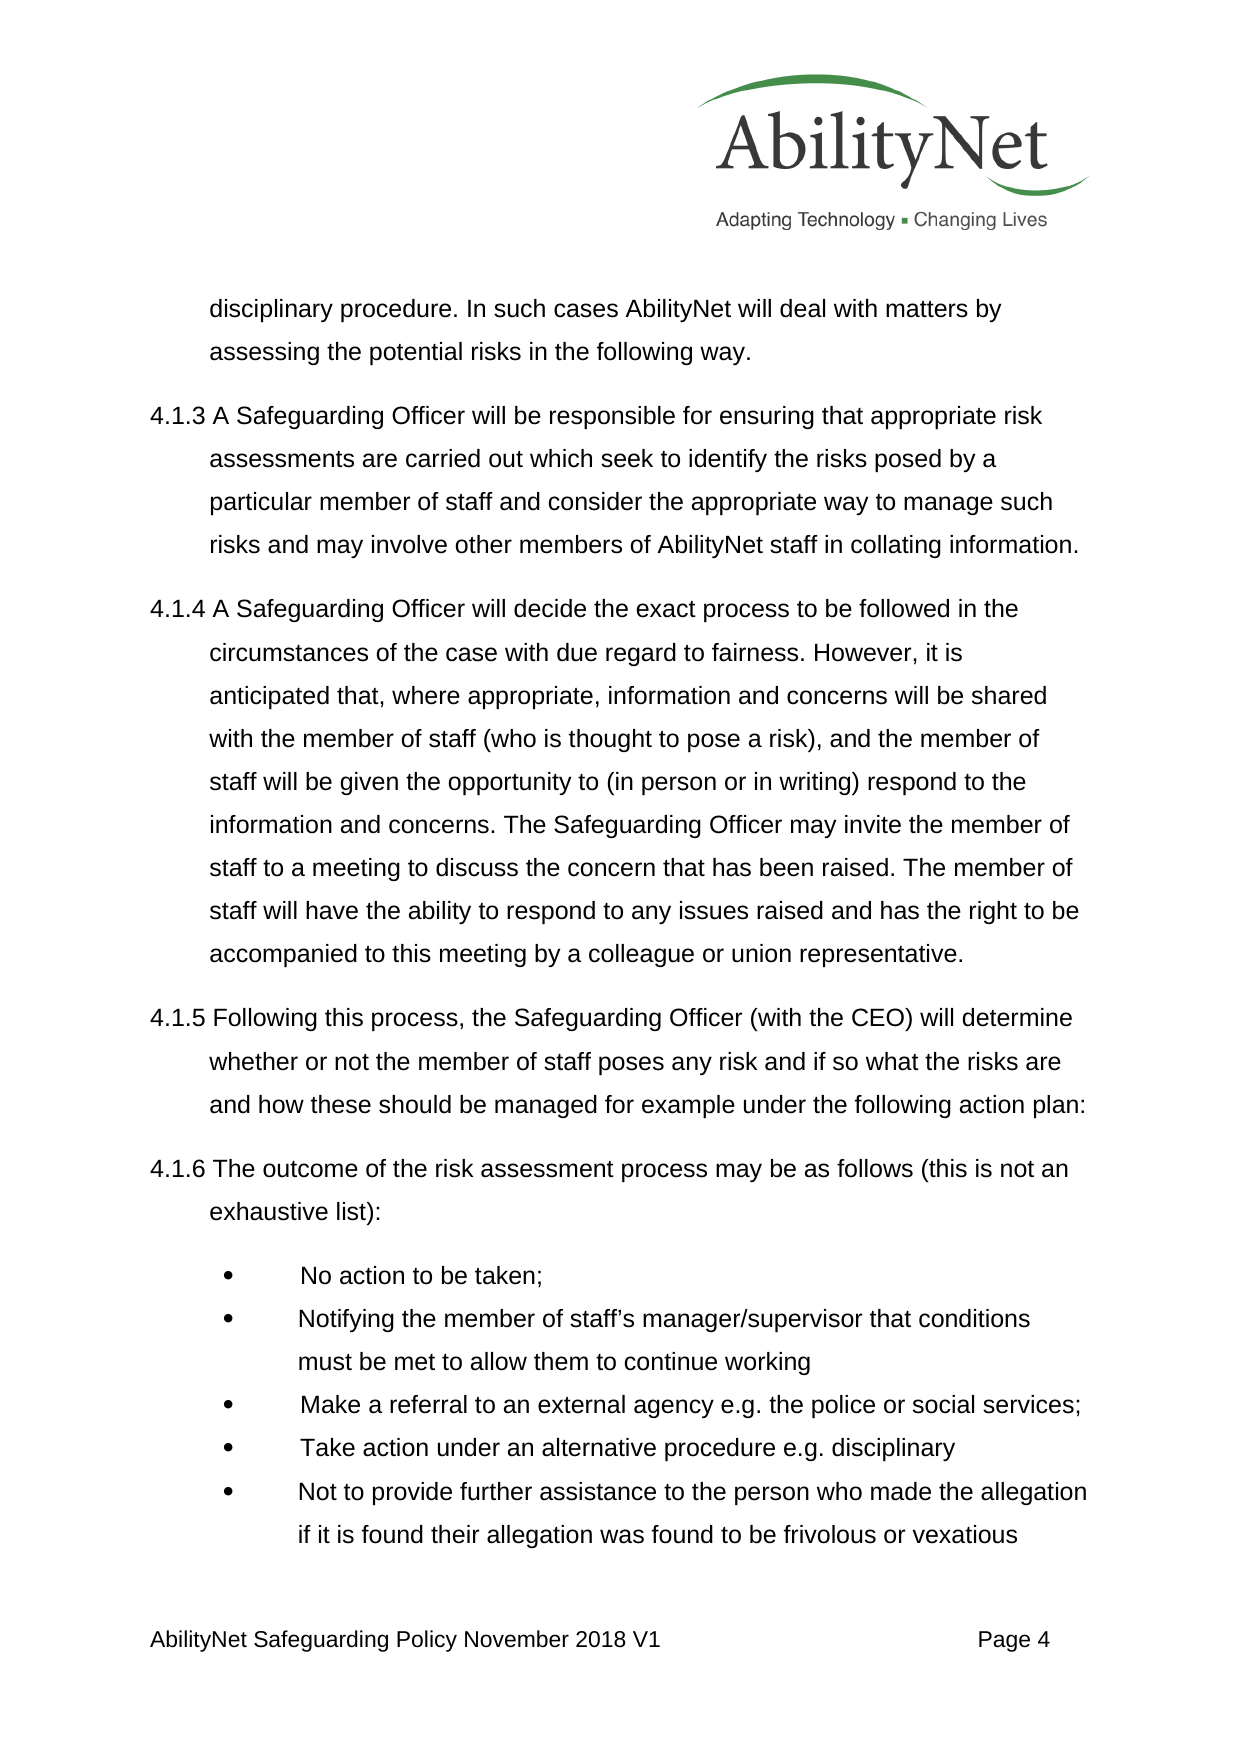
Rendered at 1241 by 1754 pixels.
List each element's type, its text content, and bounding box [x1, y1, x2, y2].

picture [696, 73, 1091, 230]
text disciplinary procedure. In such cases AbilityNet will deal with matters by assessing the potential risks in the following way. [209, 294, 1090, 366]
text 4.1.4 A Safeguarding Officer will decide the exact process to be followed in the circumstances of the case with due regard to fairness. However, it is anticipated that, where appropriate, information and concerns will be shared with the member of staff (who is thought to pose a risk), and the member of staff will be given the opportunity to (in person or in writing) respond to the information and concerns. The Safeguarding Officer may invite the member of staff to a meeting to discuss the concern that has been raised. The member of staff will have the ability to respond to any issues raised and has the right to be accompanied to this meeting by a colleague or union representative. [150, 594, 1090, 968]
text 4.1.3 A Safeguarding Officer will be responsible for ensuring that appropriate risk assessments are carried out which seek to identify the risks posed by a particular member of staff and consider the appropriate way to manage such risks and may involve other members of AbilityNet staff in collating information. [150, 401, 1090, 559]
list No action to be taken; [209, 1261, 1090, 1289]
text 4.1.6 The outcome of the risk assessment process may be as follows (this is not an exhaustive list): [150, 1153, 1090, 1225]
text 4.1.5 Following this process, the Safeguarding Officer (with the CEO) will determine whether or not the member of staff poses any risk and if so what the risks are and how these should be managed for example under the following action plan: [150, 1003, 1090, 1118]
list Notifying the member of staff’s manager/supervisor that conditions must be met to allow them to continue working [224, 1304, 1090, 1376]
list Take action under an alternative procedure e.g. disciplinary [209, 1433, 1090, 1462]
list Not to provide further assistance to the person who made the allegation if it is found their allegation was found to be frivolous or vexatious [224, 1477, 1090, 1549]
list Make a referral to an external agency e.g. the police or social services; [209, 1390, 1090, 1419]
